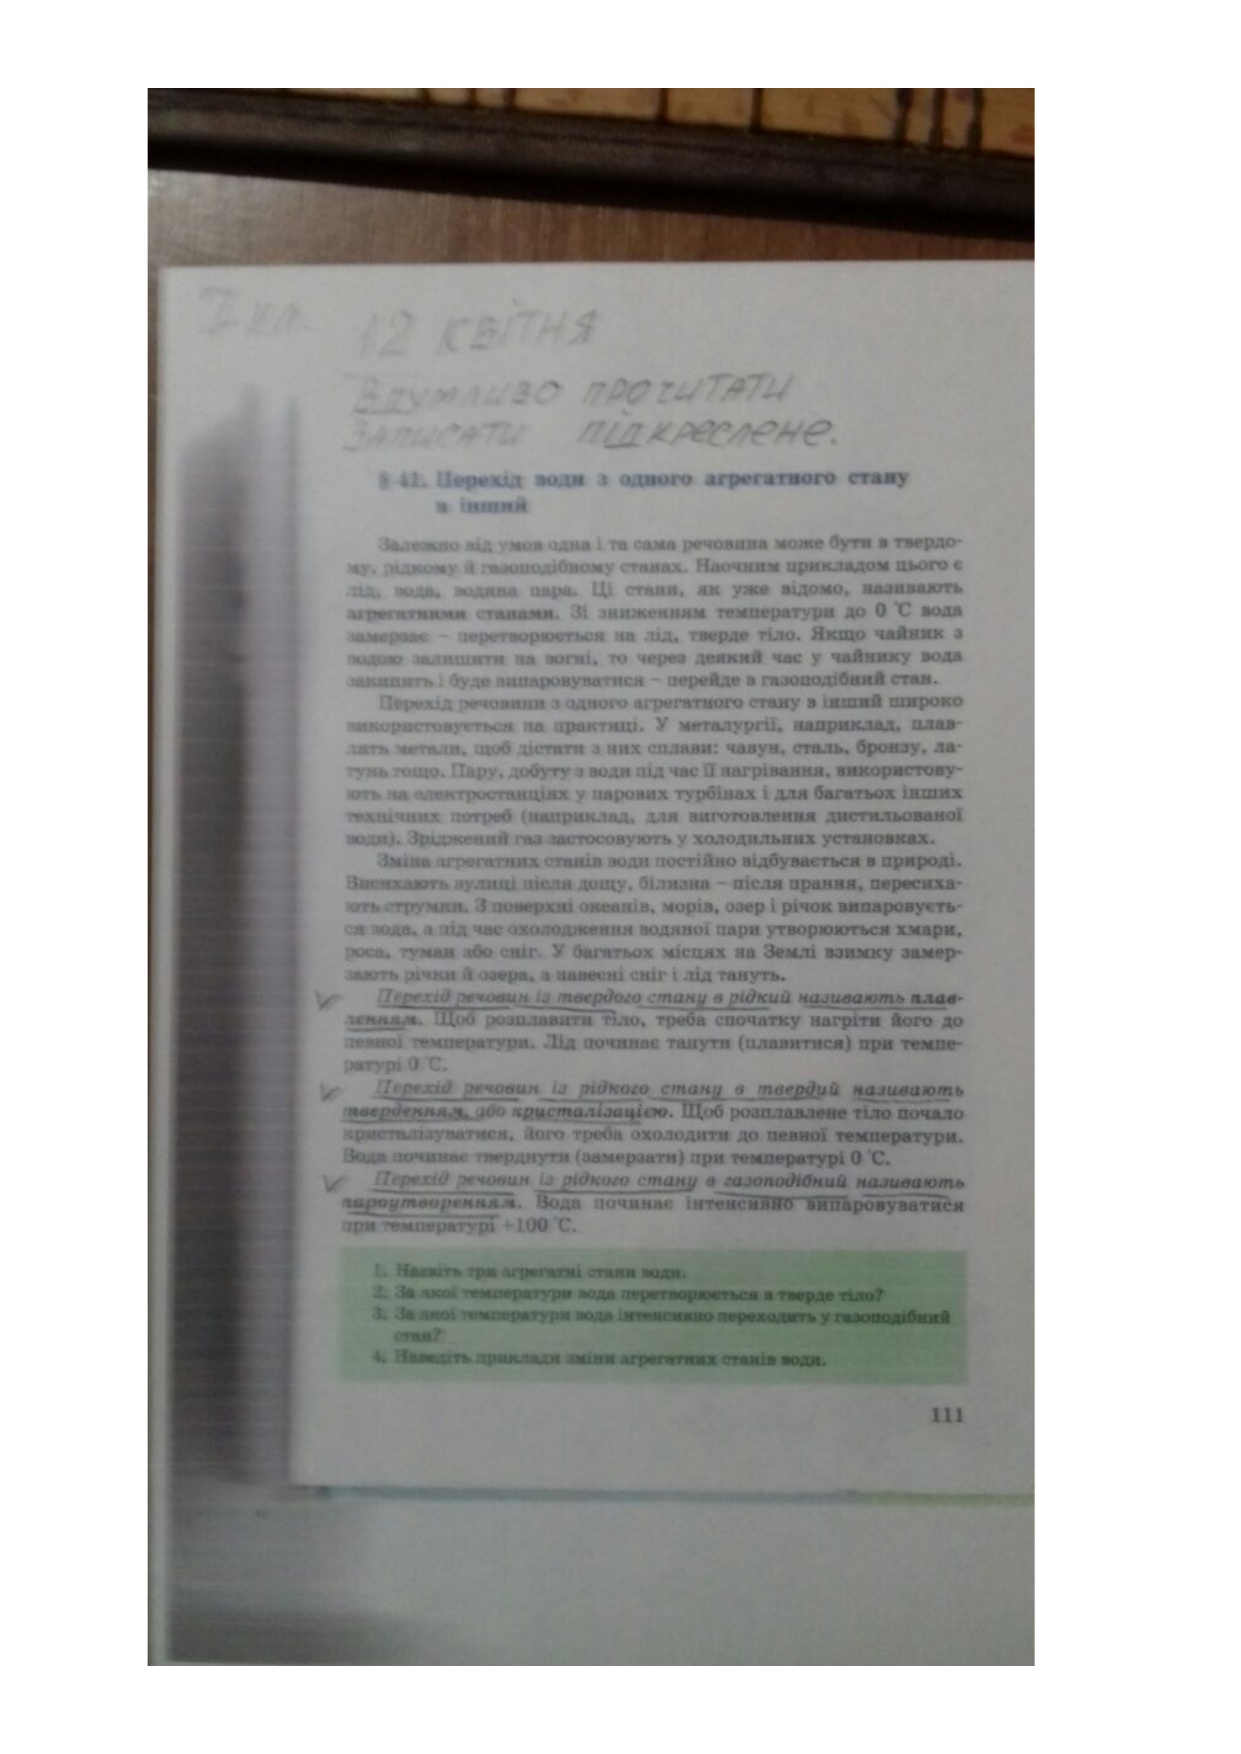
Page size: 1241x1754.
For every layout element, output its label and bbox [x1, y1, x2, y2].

picture [147, 88, 1035, 1666]
